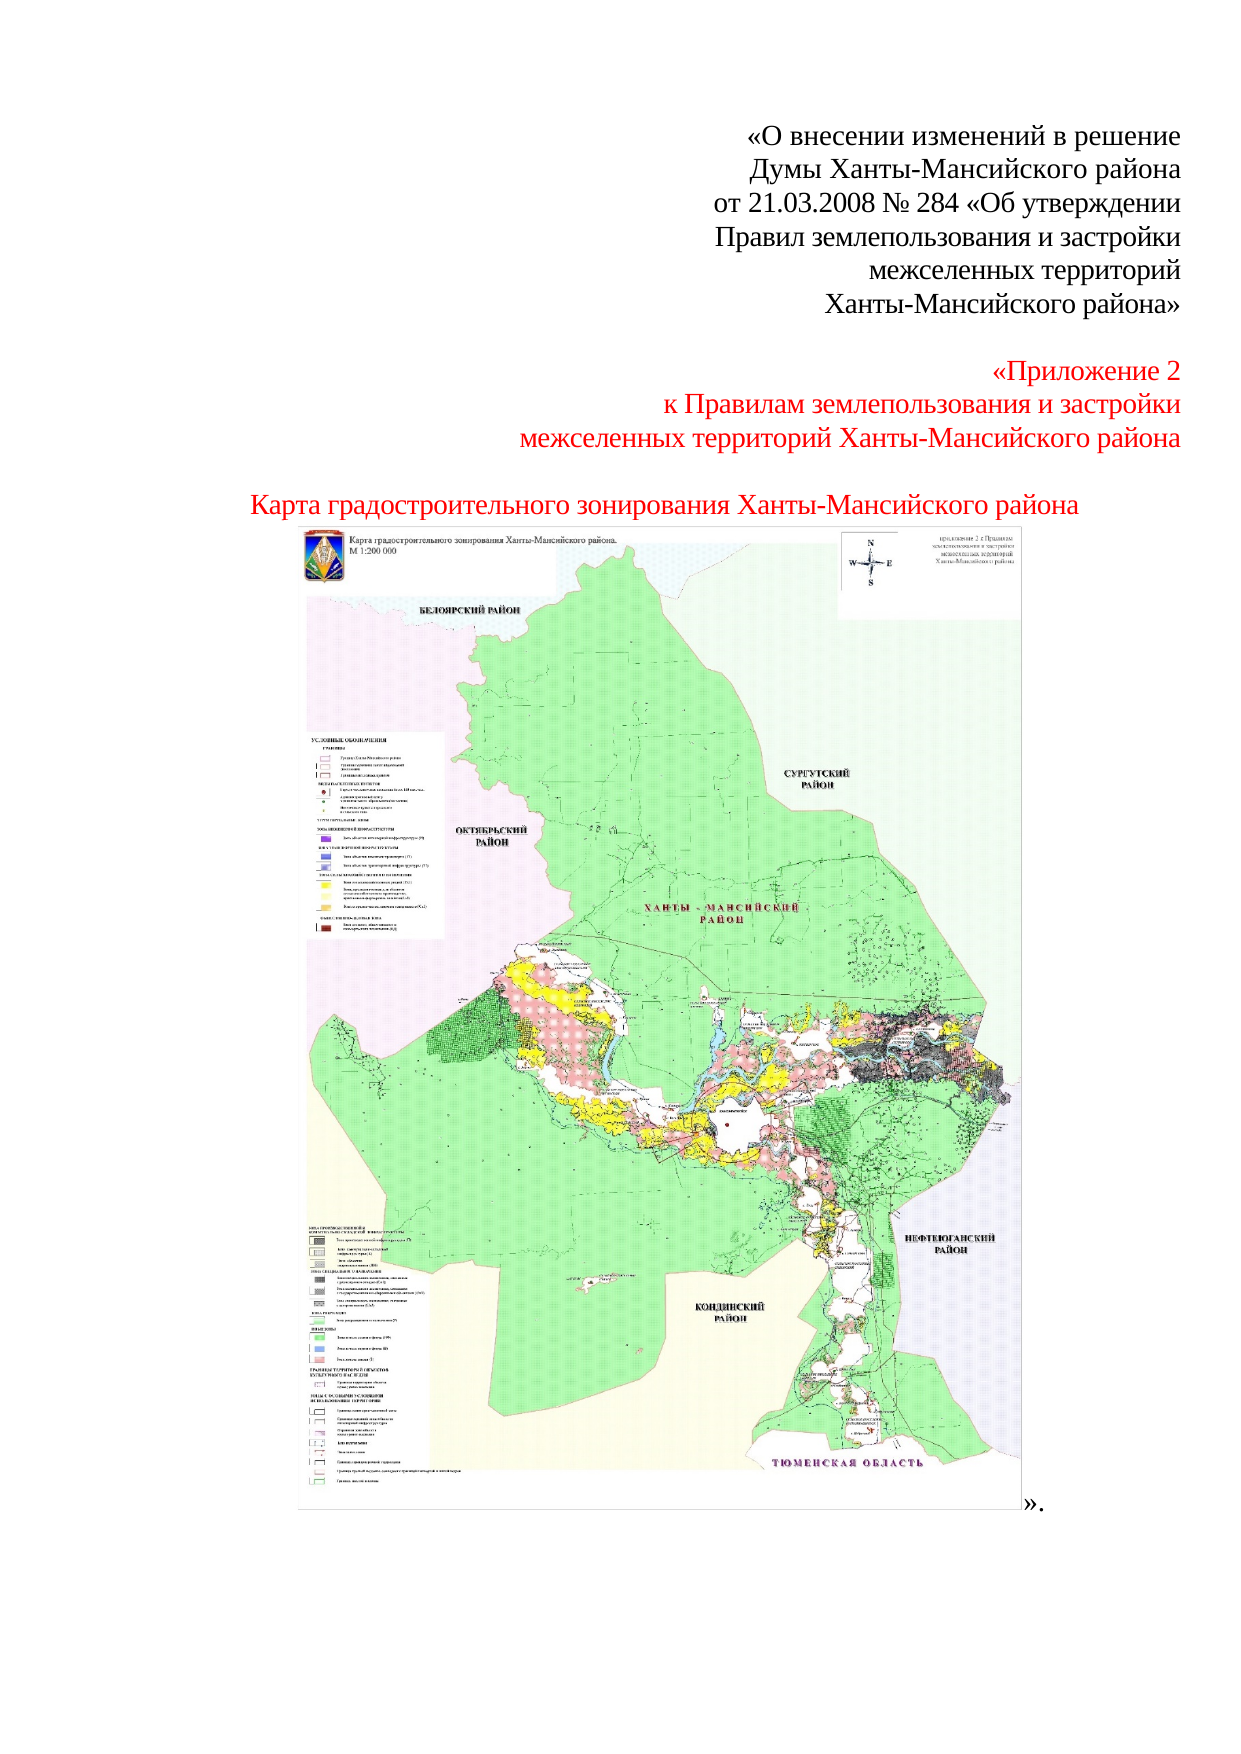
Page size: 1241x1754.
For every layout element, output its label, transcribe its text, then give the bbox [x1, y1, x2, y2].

text Думы Ханты-Мансийского района [148, 152, 1181, 185]
text межселенных территорий [148, 252, 1181, 286]
text к Правилам землепользования и застройки [148, 386, 1181, 420]
text от 21.03.2008 № 284 «Об утверждении [148, 185, 1181, 219]
text Карта градостроительного зонирования Ханты-Мансийского района [148, 487, 1181, 521]
text Правил землепользования и застройки [148, 219, 1181, 252]
text «О внесении изменений в решение [148, 118, 1181, 152]
picture [284, 520, 1024, 1512]
text Ханты-Мансийского района» [148, 286, 1181, 319]
text «Приложение 2 [148, 353, 1181, 386]
text межселенных территорий Ханты-Мансийского района [148, 420, 1181, 453]
